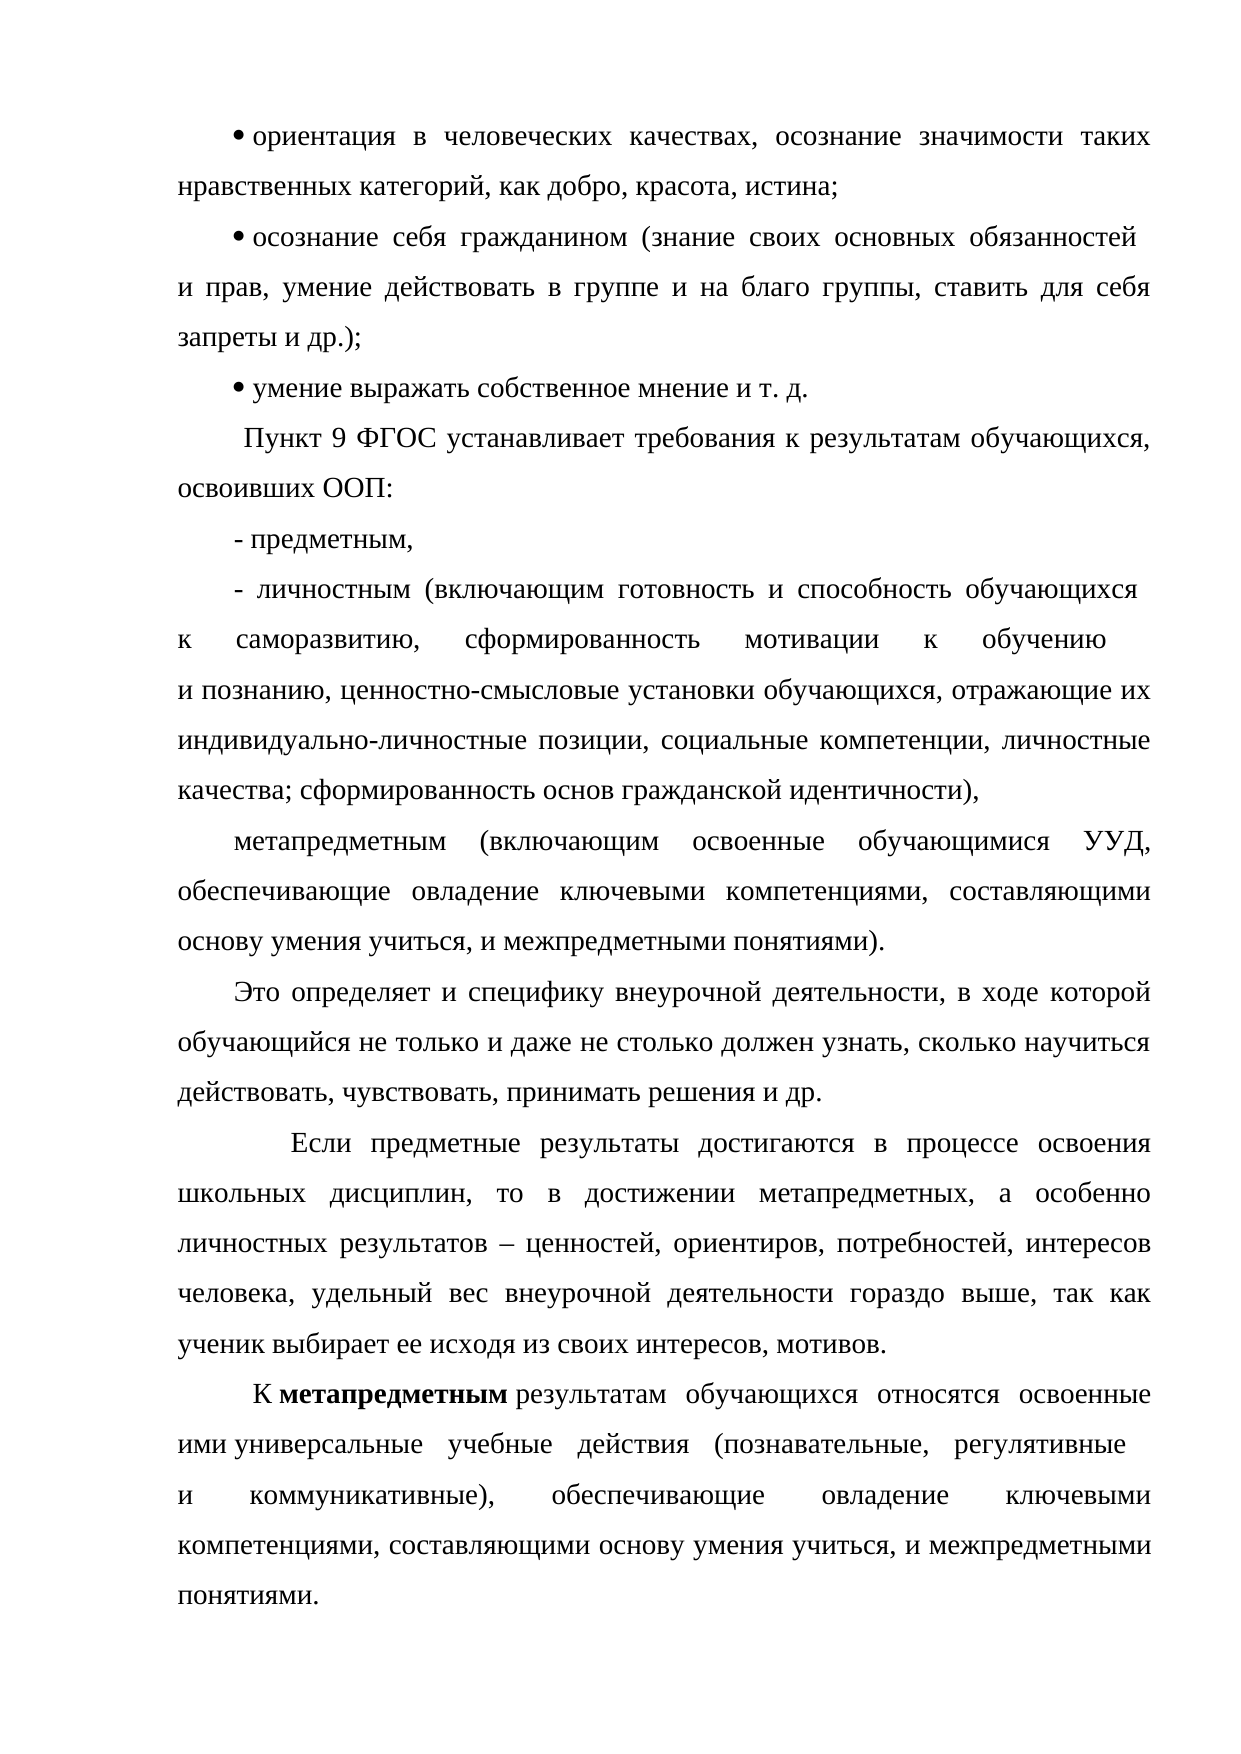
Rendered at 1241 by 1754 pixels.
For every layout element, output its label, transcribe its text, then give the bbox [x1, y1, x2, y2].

list умение выражать собственное мнение и т. д. [177, 370, 1152, 403]
text - предметным, [177, 521, 1152, 554]
text Это определяет и специфику внеурочной деятельности, в ходе которой обучающийся не только и даже не столько должен узнать, сколько научиться действовать, чувствовать, принимать решения и др. [177, 974, 1152, 1108]
text Если предметные результаты достигаются в процессе освоения школьных дисциплин, то в достижении метапредметных, а особенно личностных результатов – ценностей, ориентиров, потребностей, интересов человека, удельный вес внеурочной деятельности гораздо выше, так как ученик выбирает ее исходя из своих интересов, мотивов. [177, 1125, 1152, 1359]
list ориентация в человеческих качествах, осознание значимости таких нравственных категорий, как добро, красота, истина; [177, 118, 1152, 202]
list осознание себя гражданином (знание своих основных обязанностей и прав, умение действовать в группе и на благо группы, ставить для себя запреты и др.); [177, 219, 1152, 353]
text - личностным (включающим готовность и способность обучающихся к саморазвитию, сформированность мотивации к обучению и познанию, ценностно-смысловые установки обучающихся, отражающие их индивидуально-личностные позиции, социальные компетенции, личностные качества; сформированность основ гражданской идентичности), [177, 571, 1152, 806]
text К метапредметным результатам обучающихся относятся освоенные ими универсальные учебные действия (познавательные, регулятивные и коммуникативные), обеспечивающие овладение ключевыми компетенциями, составляющими основу умения учиться, и межпредметными понятиями. [177, 1376, 1152, 1611]
text метапредметным (включающим освоенные обучающимися УУД, обеспечивающие овладение ключевыми компетенциями, составляющими основу умения учиться, и межпредметными понятиями). [177, 823, 1152, 957]
text Пункт 9 ФГОС устанавливает требования к результатам обучающихся, освоивших ООП: [177, 420, 1152, 504]
